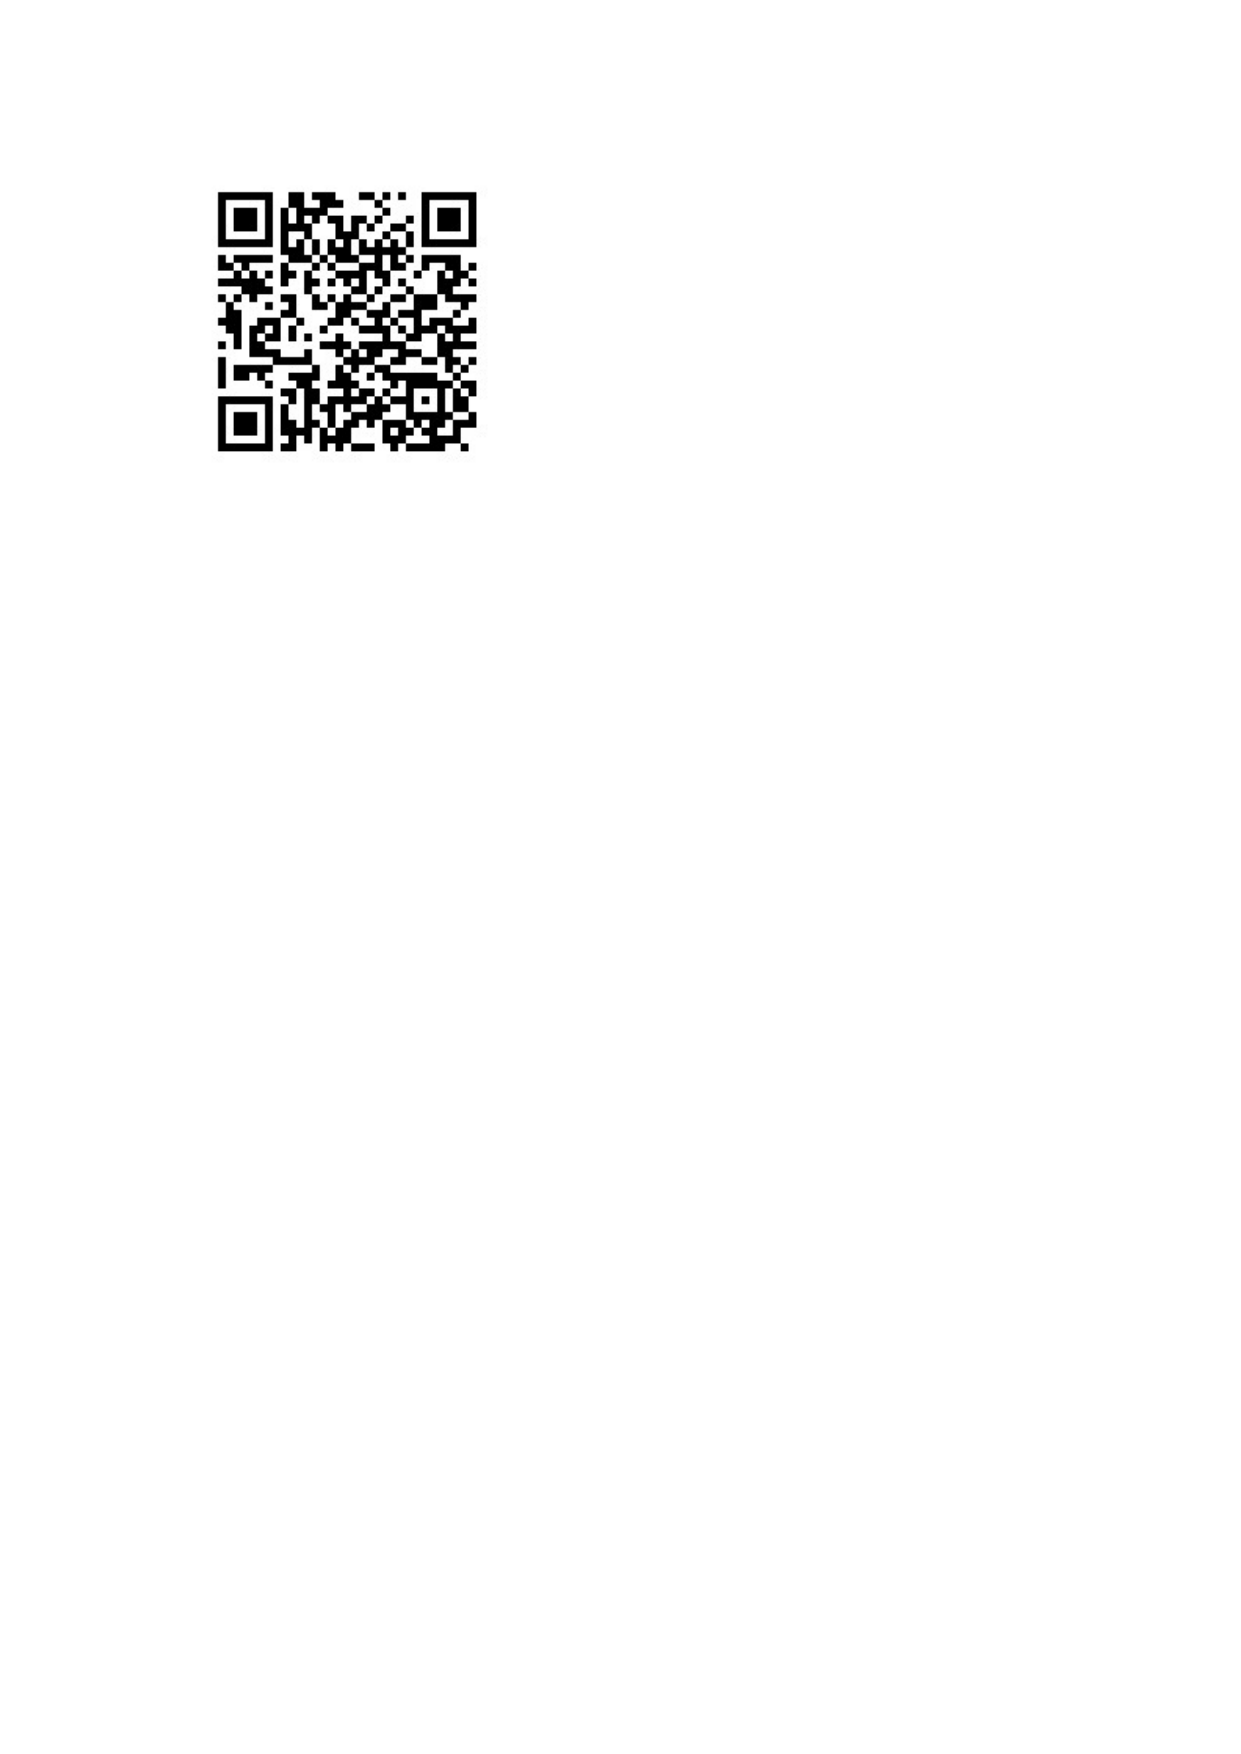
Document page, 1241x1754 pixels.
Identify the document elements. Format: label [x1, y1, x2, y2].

picture [187, 162, 508, 483]
